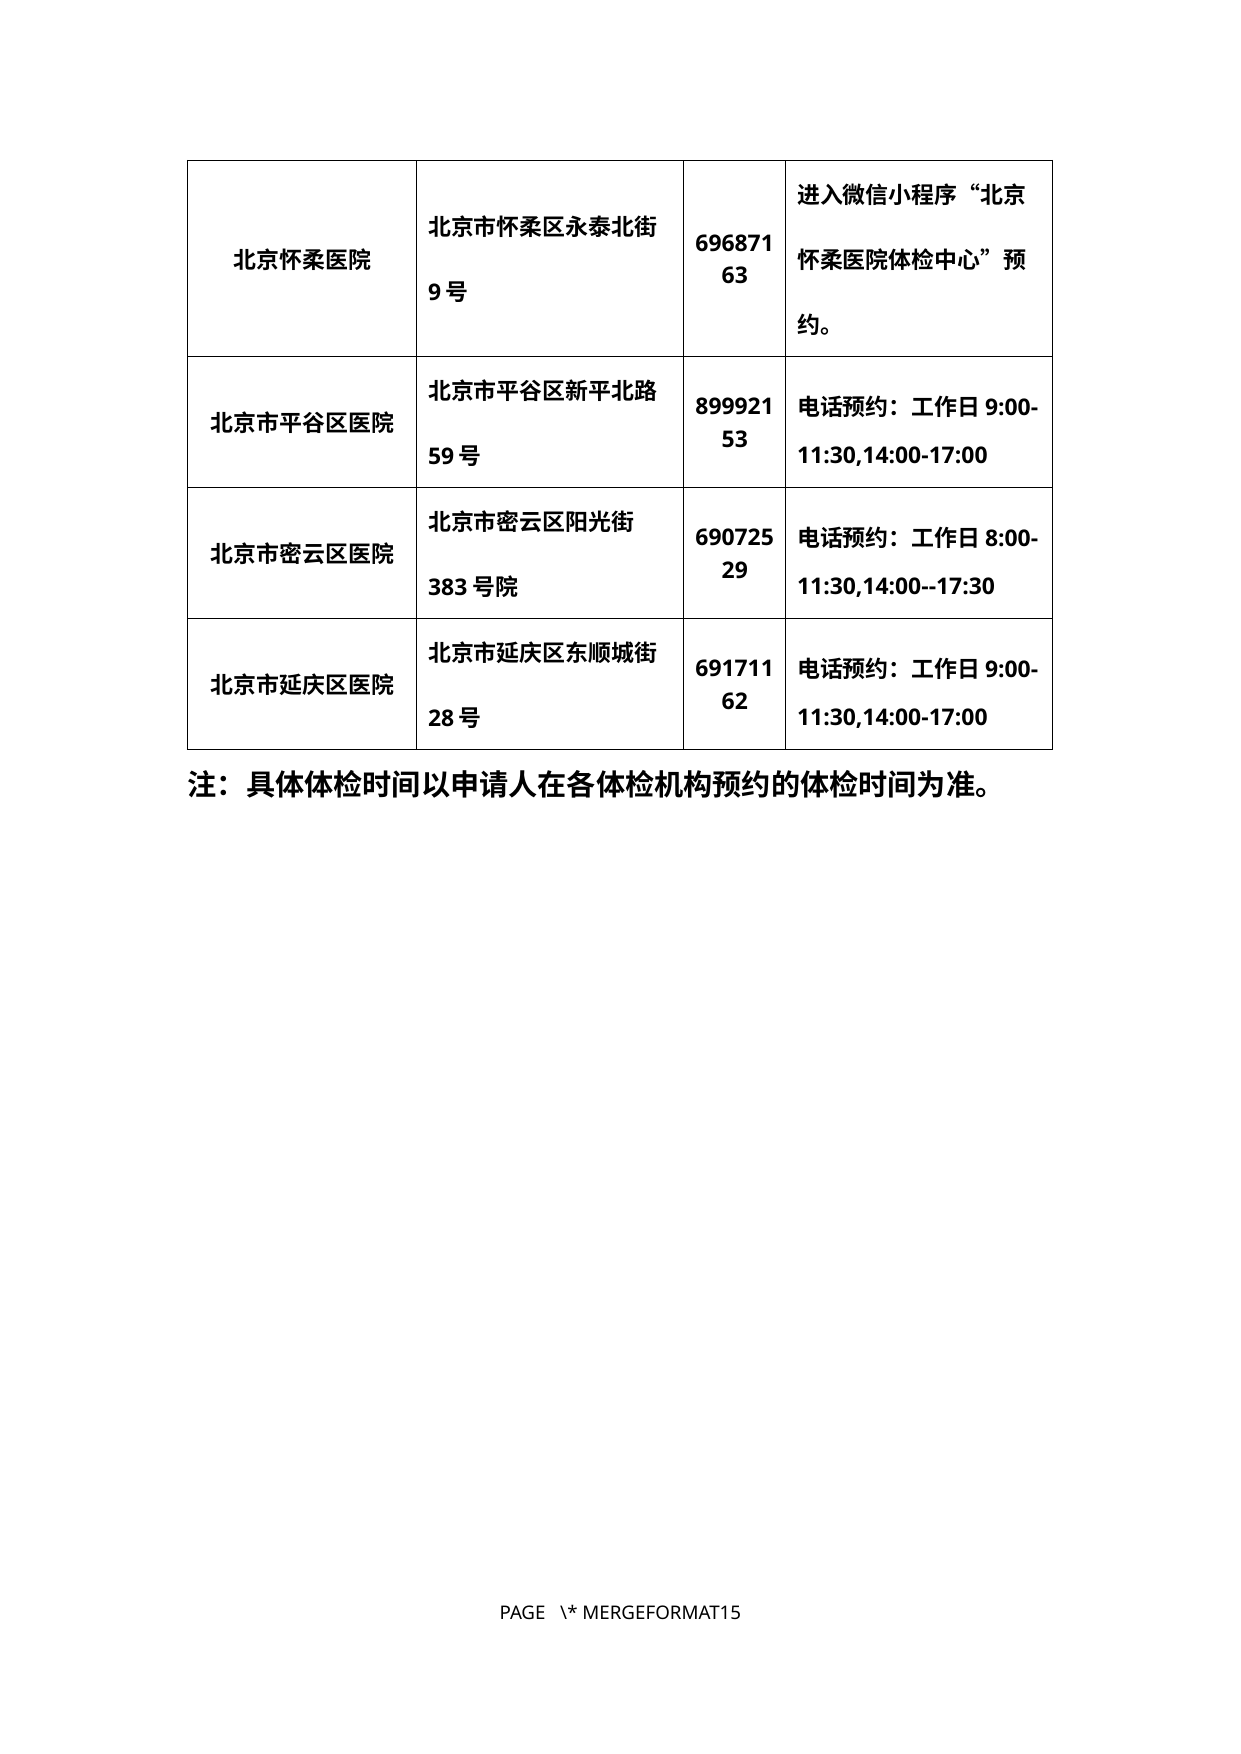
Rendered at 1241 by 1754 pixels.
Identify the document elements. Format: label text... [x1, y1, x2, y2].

table_cell 北京市密云区医院 [188, 488, 416, 618]
table_cell 北京市延庆区东顺城街28号 [417, 619, 683, 749]
table_cell 进入微信小程序“北京怀柔医院体检中心”预约。 [786, 161, 1052, 356]
table_cell 北京市延庆区医院 [188, 619, 416, 749]
table_cell 北京市怀柔区永泰北街9号 [417, 161, 683, 356]
table_cell 北京怀柔医院 [188, 161, 416, 356]
table_cell 电话预约：工作日9:00-11:30,14:00-17:00 [786, 357, 1052, 487]
table_cell 69687163 [684, 161, 785, 356]
table_cell 89992153 [684, 357, 785, 487]
table_cell 电话预约：工作日9:00-11:30,14:00-17:00 [786, 619, 1052, 749]
table_cell 北京市密云区阳光街383号院 [417, 488, 683, 618]
text 注：具体体检时间以申请人在各体检机构预约的体检时间为准。 [187, 750, 1053, 815]
table_cell 69072529 [684, 488, 785, 618]
table_cell 电话预约：工作日8:00-11:30,14:00--17:30 [786, 488, 1052, 618]
table_cell 北京市平谷区医院 [188, 357, 416, 487]
table_cell 北京市平谷区新平北路59号 [417, 357, 683, 487]
table_cell 69171162 [684, 619, 785, 749]
